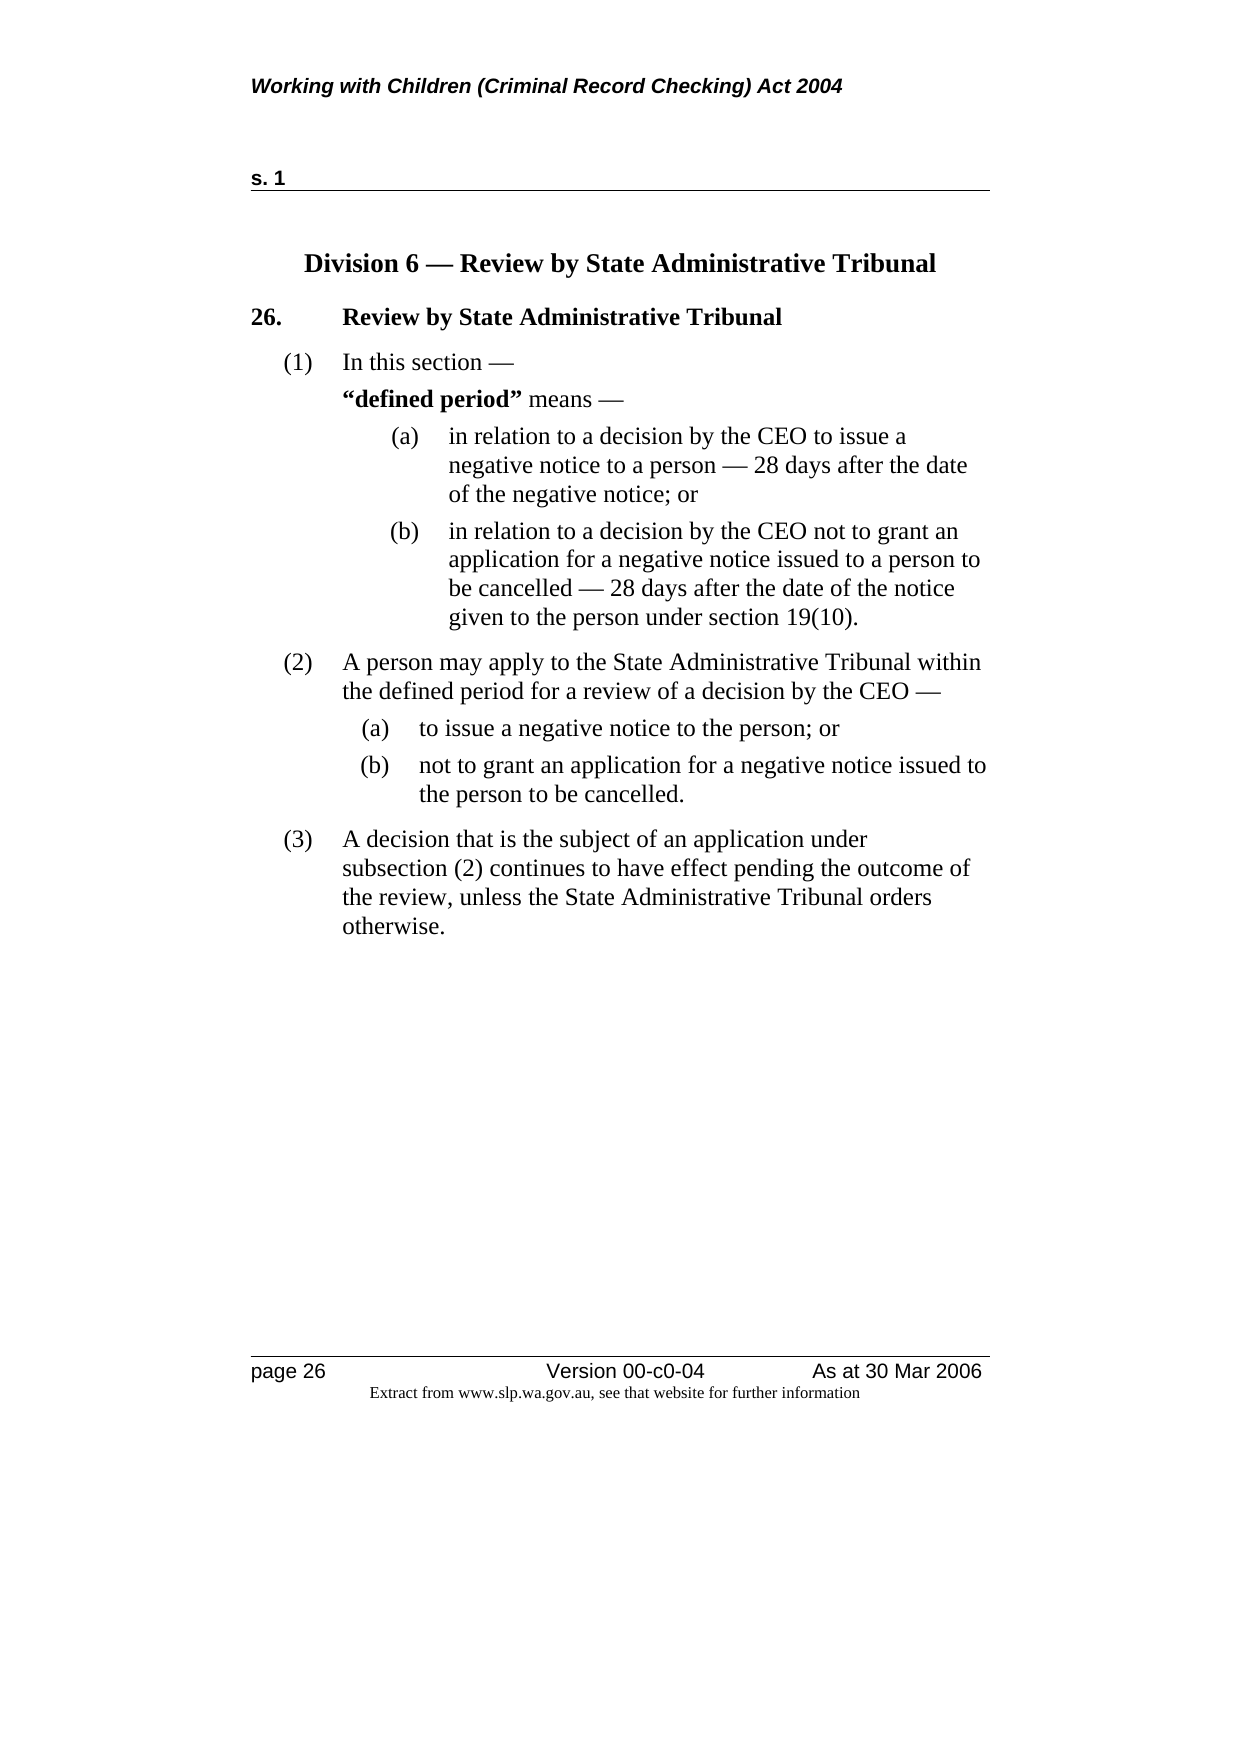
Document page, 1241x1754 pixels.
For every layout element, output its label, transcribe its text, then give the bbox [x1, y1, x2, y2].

text (2) A person may apply to the State Administrative Tribunal within the defined period for a review of a decision by the CEO — [251, 647, 990, 705]
text (a) in relation to a decision by the CEO to issue a negative notice to a person — 28 days after the date of the negative notice; or [251, 421, 990, 507]
text “defined period” means — [251, 384, 990, 413]
text (b) in relation to a decision by the CEO not to grant an application for a negative notice issued to a person to be cancelled — 28 days after the date of the notice given to the person under section 19(10). [251, 516, 990, 631]
text (1) In this section — [251, 347, 990, 376]
text (a) to issue a negative notice to the person; or [251, 713, 990, 742]
text (3) A decision that is the subject of an application under subsection (2) continues to have effect pending the outcome of the review, unless the State Administrative Tribunal orders otherwise. [251, 824, 990, 939]
subtitle Division 6 — Review by State Administrative Tribunal [251, 247, 990, 279]
text (b) not to grant an application for a negative notice issued to the person to be cancelled. [251, 750, 990, 808]
subtitle 26. Review by State Administrative Tribunal [251, 302, 990, 330]
